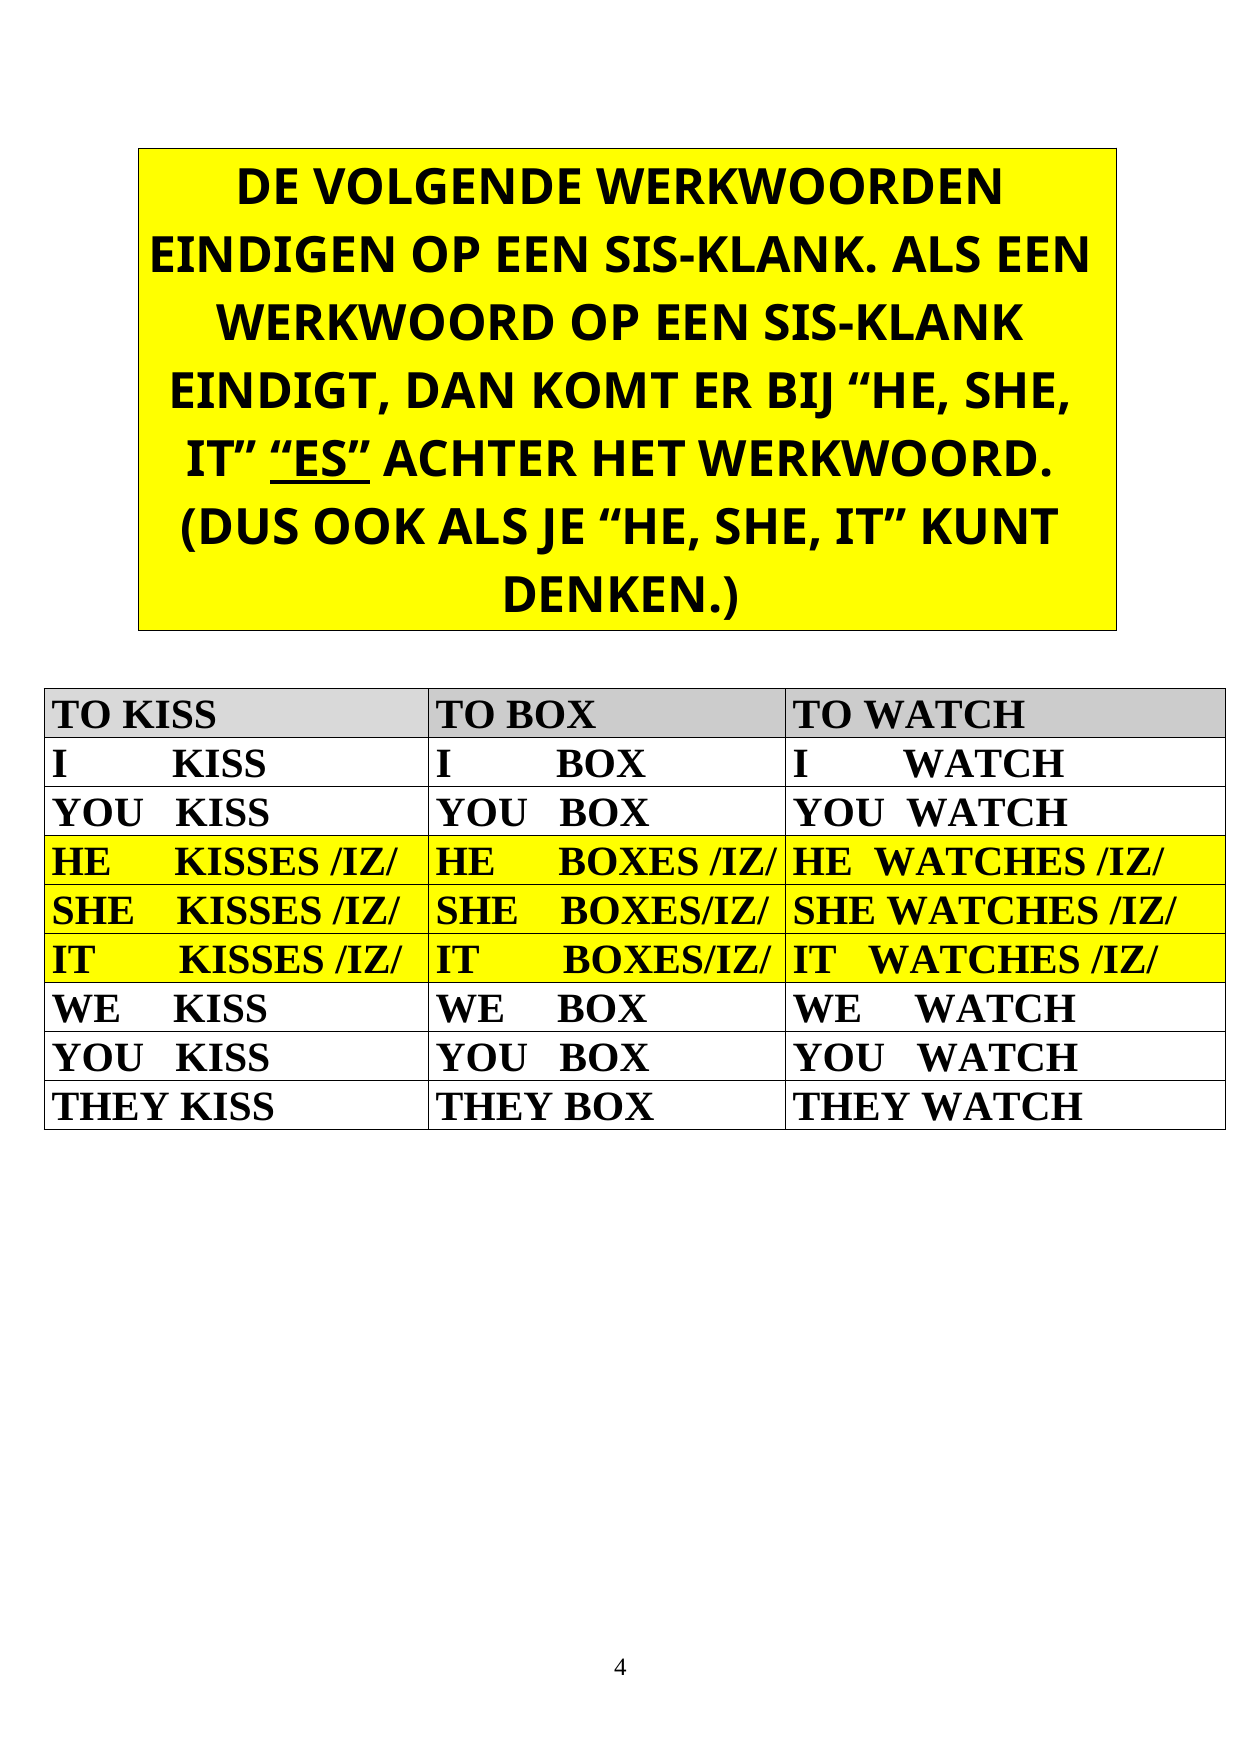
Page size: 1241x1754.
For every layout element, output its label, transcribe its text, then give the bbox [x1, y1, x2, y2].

table_cell YOU BOX [429, 787, 785, 835]
table_cell HE KISSES /IZ/ [45, 836, 428, 884]
text DE VOLGENDE WERKWOORDEN EINDIGEN OP EEN SIS-KLANK. ALS EEN WERKWOORD OP EEN SIS-KLANK EINDIGT, DAN KOMT ER BIJ “HE, SHE, IT” “ES” ACHTER HET WERKWOORD. (DUS OOK ALS JE “HE, SHE, IT” KUNT DENKEN.) [139, 149, 1116, 630]
table_header TO KISS [45, 689, 428, 737]
table_cell IT WATCHES /IZ/ [786, 934, 1225, 982]
table_cell IT BOXES/IZ/ [429, 934, 785, 982]
table_cell YOU KISS [45, 787, 428, 835]
table_cell WE KISS [45, 983, 428, 1031]
table_cell IT KISSES /IZ/ [45, 934, 428, 982]
table_cell THEY KISS [45, 1081, 428, 1129]
table_cell YOU WATCH [786, 1032, 1225, 1080]
table_cell YOU BOX [429, 1032, 785, 1080]
table_cell HE BOXES /IZ/ [429, 836, 785, 884]
table_cell I WATCH [786, 738, 1225, 786]
table_cell THEY BOX [429, 1081, 785, 1129]
table_cell SHE BOXES/IZ/ [429, 885, 785, 933]
table_cell YOU KISS [45, 1032, 428, 1080]
table_cell SHE KISSES /IZ/ [45, 885, 428, 933]
table_cell YOU WATCH [786, 787, 1225, 835]
table_cell SHE WATCHES /IZ/ [786, 885, 1225, 933]
table_cell THEY WATCH [786, 1081, 1225, 1129]
table_cell HE WATCHES /IZ/ [786, 836, 1225, 884]
table_header TO BOX [429, 689, 785, 737]
table_cell WE WATCH [786, 983, 1225, 1031]
table_cell WE BOX [429, 983, 785, 1031]
table_header TO WATCH [786, 689, 1225, 737]
table_cell I BOX [429, 738, 785, 786]
table_cell I KISS [45, 738, 428, 786]
